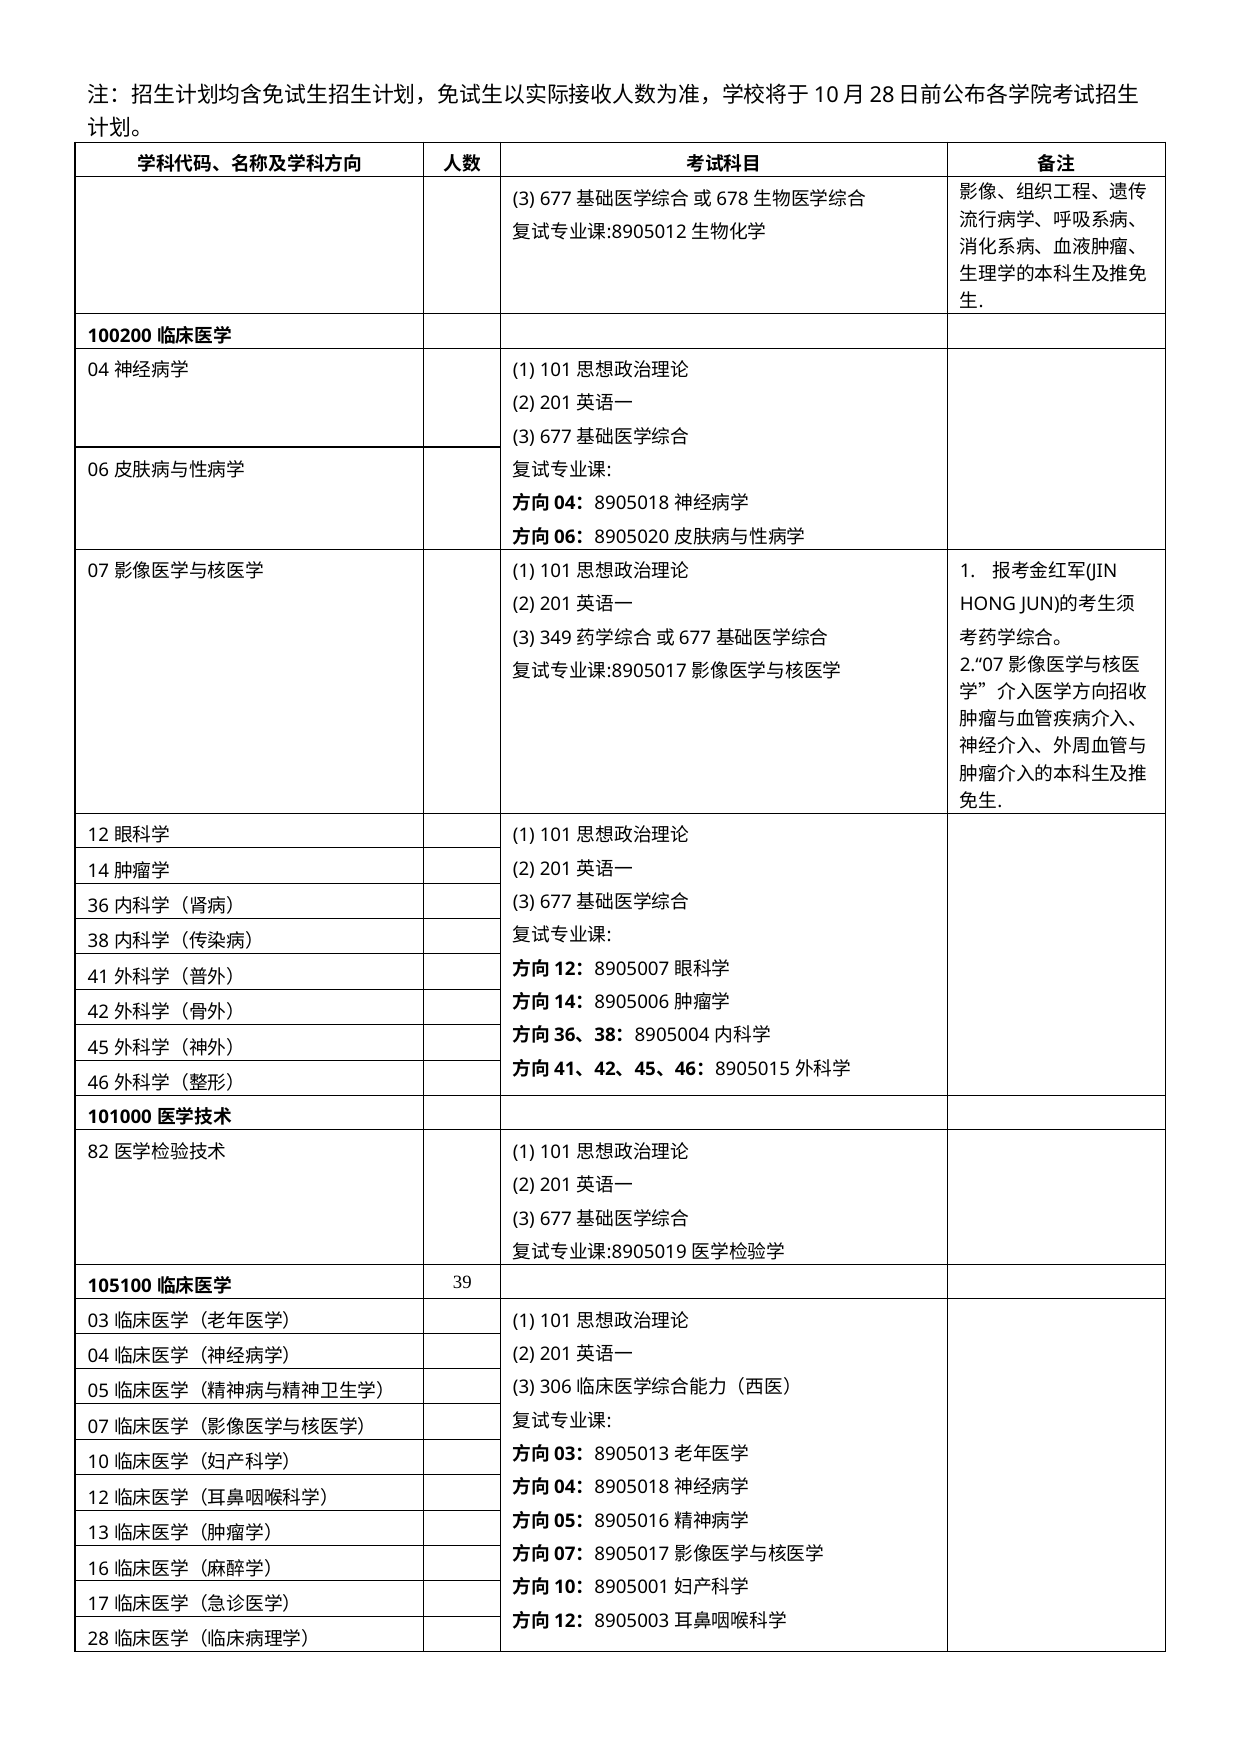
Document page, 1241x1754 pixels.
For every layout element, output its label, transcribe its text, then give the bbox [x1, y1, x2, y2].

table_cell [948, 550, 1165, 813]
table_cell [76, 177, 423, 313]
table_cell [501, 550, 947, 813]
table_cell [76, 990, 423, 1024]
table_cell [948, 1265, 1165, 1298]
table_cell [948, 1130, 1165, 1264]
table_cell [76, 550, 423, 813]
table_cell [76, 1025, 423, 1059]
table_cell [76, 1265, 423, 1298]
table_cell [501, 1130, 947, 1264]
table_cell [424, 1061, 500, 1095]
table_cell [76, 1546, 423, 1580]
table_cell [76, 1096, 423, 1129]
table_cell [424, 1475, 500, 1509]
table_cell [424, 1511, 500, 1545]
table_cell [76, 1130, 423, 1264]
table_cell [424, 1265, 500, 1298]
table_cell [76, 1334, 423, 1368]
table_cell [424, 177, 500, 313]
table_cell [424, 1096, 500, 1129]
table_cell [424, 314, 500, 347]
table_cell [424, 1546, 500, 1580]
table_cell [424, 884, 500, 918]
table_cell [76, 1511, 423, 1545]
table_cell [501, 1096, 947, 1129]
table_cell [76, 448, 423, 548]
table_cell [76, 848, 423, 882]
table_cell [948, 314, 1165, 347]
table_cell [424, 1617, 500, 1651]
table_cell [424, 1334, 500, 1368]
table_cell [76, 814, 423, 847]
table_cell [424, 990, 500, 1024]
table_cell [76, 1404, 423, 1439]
table_cell 学科代码、名称及学科方向 [76, 143, 423, 176]
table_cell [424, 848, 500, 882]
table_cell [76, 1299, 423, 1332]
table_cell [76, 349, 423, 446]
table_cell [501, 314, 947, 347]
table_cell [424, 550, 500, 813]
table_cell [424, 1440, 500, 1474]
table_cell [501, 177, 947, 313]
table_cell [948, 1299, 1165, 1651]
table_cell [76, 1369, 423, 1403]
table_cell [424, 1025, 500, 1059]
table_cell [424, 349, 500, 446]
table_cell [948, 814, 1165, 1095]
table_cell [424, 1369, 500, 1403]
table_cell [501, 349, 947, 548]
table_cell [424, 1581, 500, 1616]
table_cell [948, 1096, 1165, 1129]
table_cell 考试科目 [501, 143, 947, 176]
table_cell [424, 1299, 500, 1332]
table_cell 人数 [424, 143, 500, 176]
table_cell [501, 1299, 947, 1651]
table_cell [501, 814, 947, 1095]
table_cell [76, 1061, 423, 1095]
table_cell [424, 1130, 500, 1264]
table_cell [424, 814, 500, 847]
table_cell 备注 [948, 143, 1165, 176]
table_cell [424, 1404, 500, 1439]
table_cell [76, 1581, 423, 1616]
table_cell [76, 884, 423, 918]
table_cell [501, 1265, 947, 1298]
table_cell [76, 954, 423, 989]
table_header 注：招生计划均含免试生招生计划，免试生以实际接收人数为准，学校将于10月28日前公布各学院考试招生计划。 [75, 75, 1165, 142]
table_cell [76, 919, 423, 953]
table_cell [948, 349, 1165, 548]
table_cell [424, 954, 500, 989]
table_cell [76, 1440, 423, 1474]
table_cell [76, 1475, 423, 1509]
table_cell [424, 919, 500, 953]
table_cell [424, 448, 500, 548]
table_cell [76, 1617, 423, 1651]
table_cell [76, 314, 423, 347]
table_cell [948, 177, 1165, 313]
